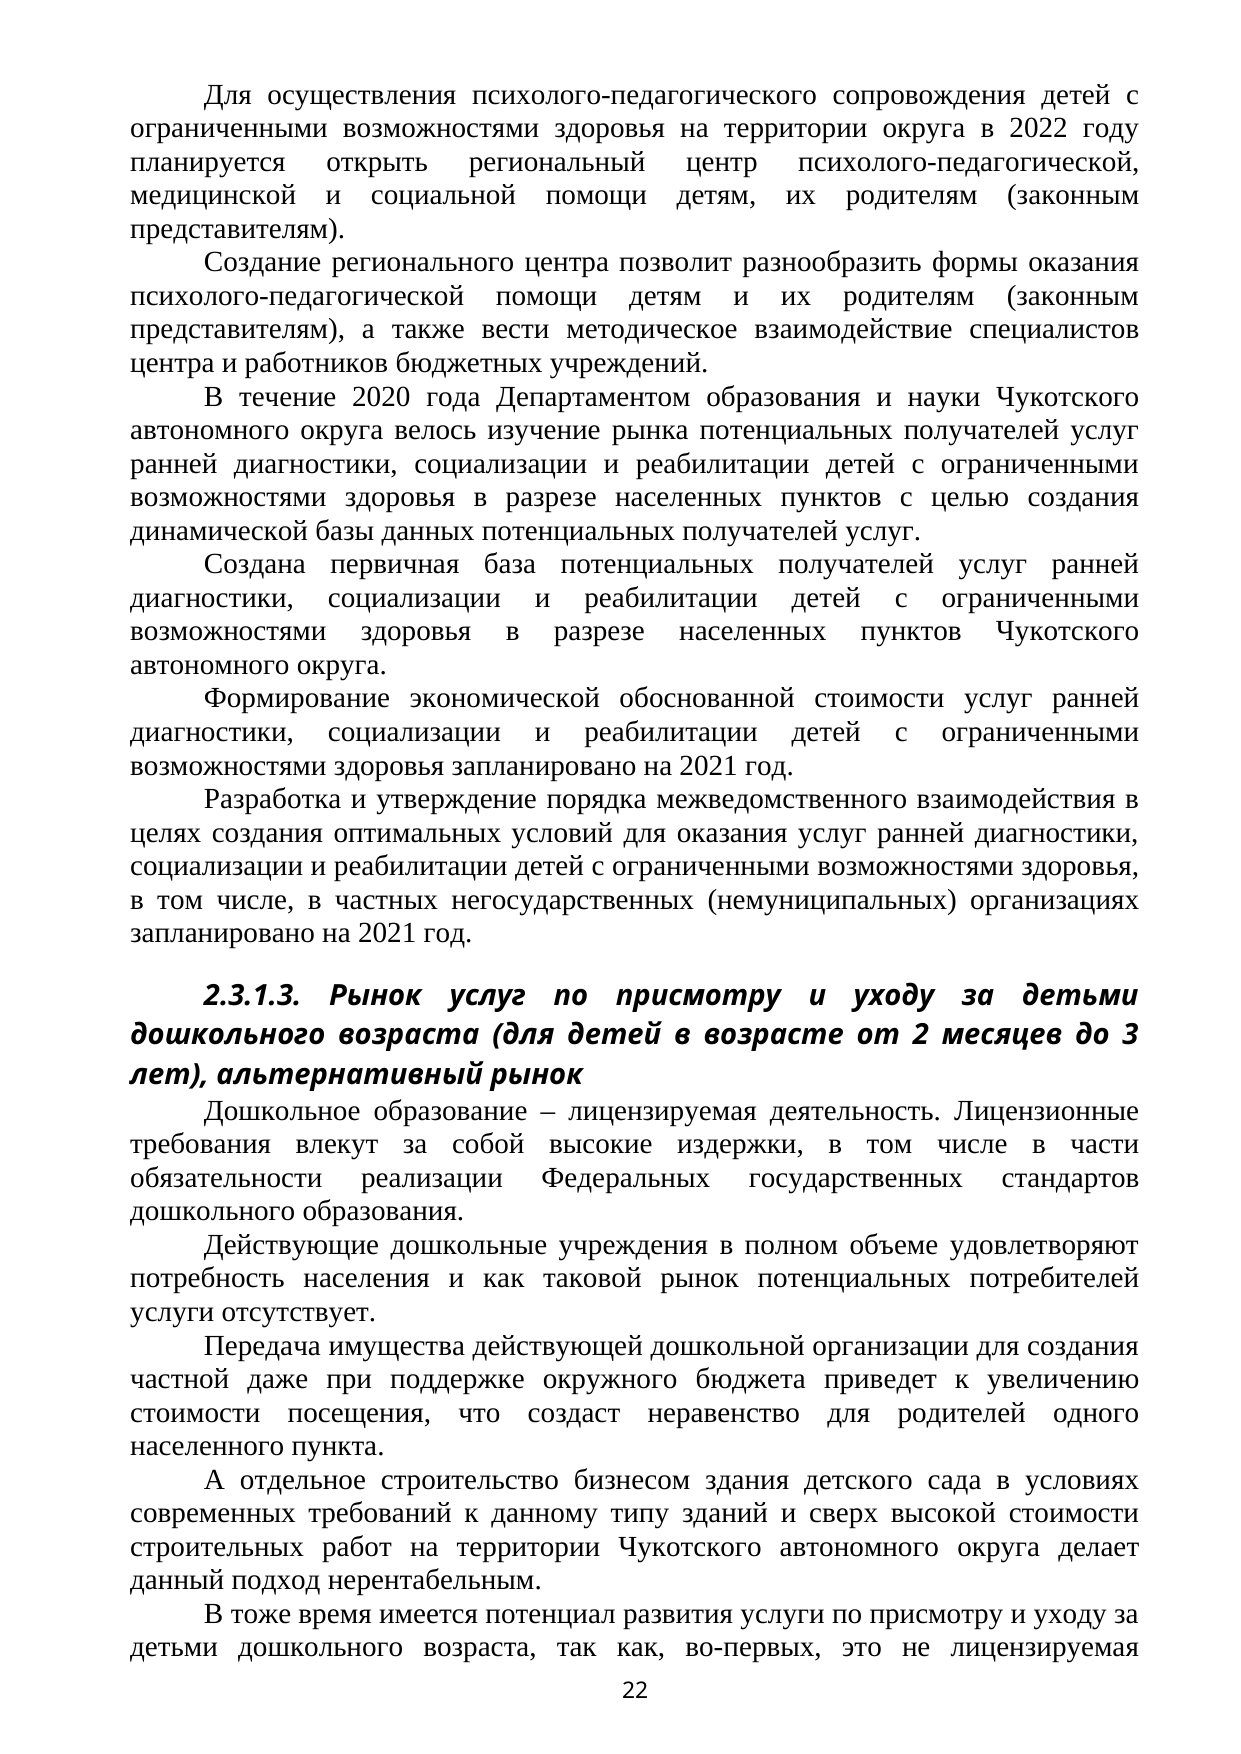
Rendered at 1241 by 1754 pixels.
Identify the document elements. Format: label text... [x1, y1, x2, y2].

text Формирование экономической обоснованной стоимости услуг ранней диагностики, социализации и реабилитации детей с ограниченными возможностями здоровья запланировано на 2021 год. [130, 681, 1140, 781]
text Передача имущества действующей дошкольной организации для создания частной даже при поддержке окружного бюджета приведет к увеличению стоимости посещения, что создаст неравенство для родителей одного населенного пункта. [130, 1328, 1140, 1462]
text Создание регионального центра позволит разнообразить формы оказания психолого-педагогической помощи детям и их родителям (законным представителям), а также вести методическое взаимодействие специалистов центра и работников бюджетных учреждений. [130, 244, 1140, 379]
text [130, 1596, 1140, 1663]
text Для осуществления психолого-педагогического сопровождения детей с ограниченными возможностями здоровья на территории округа в 2022 году планируется открыть региональный центр психолого-педагогической, медицинской и социальной помощи детям, их родителям (законным представителям). [130, 77, 1140, 244]
text А отдельное строительство бизнесом здания детского сада в условиях современных требований к данному типу зданий и сверх высокой стоимости строительных работ на территории Чукотского автономного округа делает данный подход нерентабельным. [130, 1462, 1140, 1596]
text Создана первичная база потенциальных получателей услуг ранней диагностики, социализации и реабилитации детей с ограниченными возможностями здоровья в разрезе населенных пунктов Чукотского автономного округа. [130, 546, 1140, 681]
text Дошкольное образование – лицензируемая деятельность. Лицензионные требования влекут за собой высокие издержки, в том числе в части обязательности реализации Федеральных государственных стандартов дошкольного образования. [130, 1093, 1140, 1227]
text Действующие дошкольные учреждения в полном объеме удовлетворяют потребность населения и как таковой рынок потенциальных потребителей услуги отсутствует. [130, 1227, 1140, 1328]
text В течение 2020 года Департаментом образования и науки Чукотского автономного округа велось изучение рынка потенциальных получателей услуг ранней диагностики, социализации и реабилитации детей с ограниченными возможностями здоровья в разрезе населенных пунктов с целью создания динамической базы данных потенциальных получателей услуг. [130, 379, 1140, 546]
text Разработка и утверждение порядка межведомственного взаимодействия в целях создания оптимальных условий для оказания услуг ранней диагностики, социализации и реабилитации детей с ограниченными возможностями здоровья, в том числе, в частных негосударственных (немуниципальных) организациях запланировано на 2021 год. [130, 781, 1140, 949]
subtitle 2.3.1.3. Рынок услуг по присмотру и уходу за детьми дошкольного возраста (для детей в возрасте от 2 месяцев до 3 лет), альтернативный рынок [130, 974, 1140, 1093]
